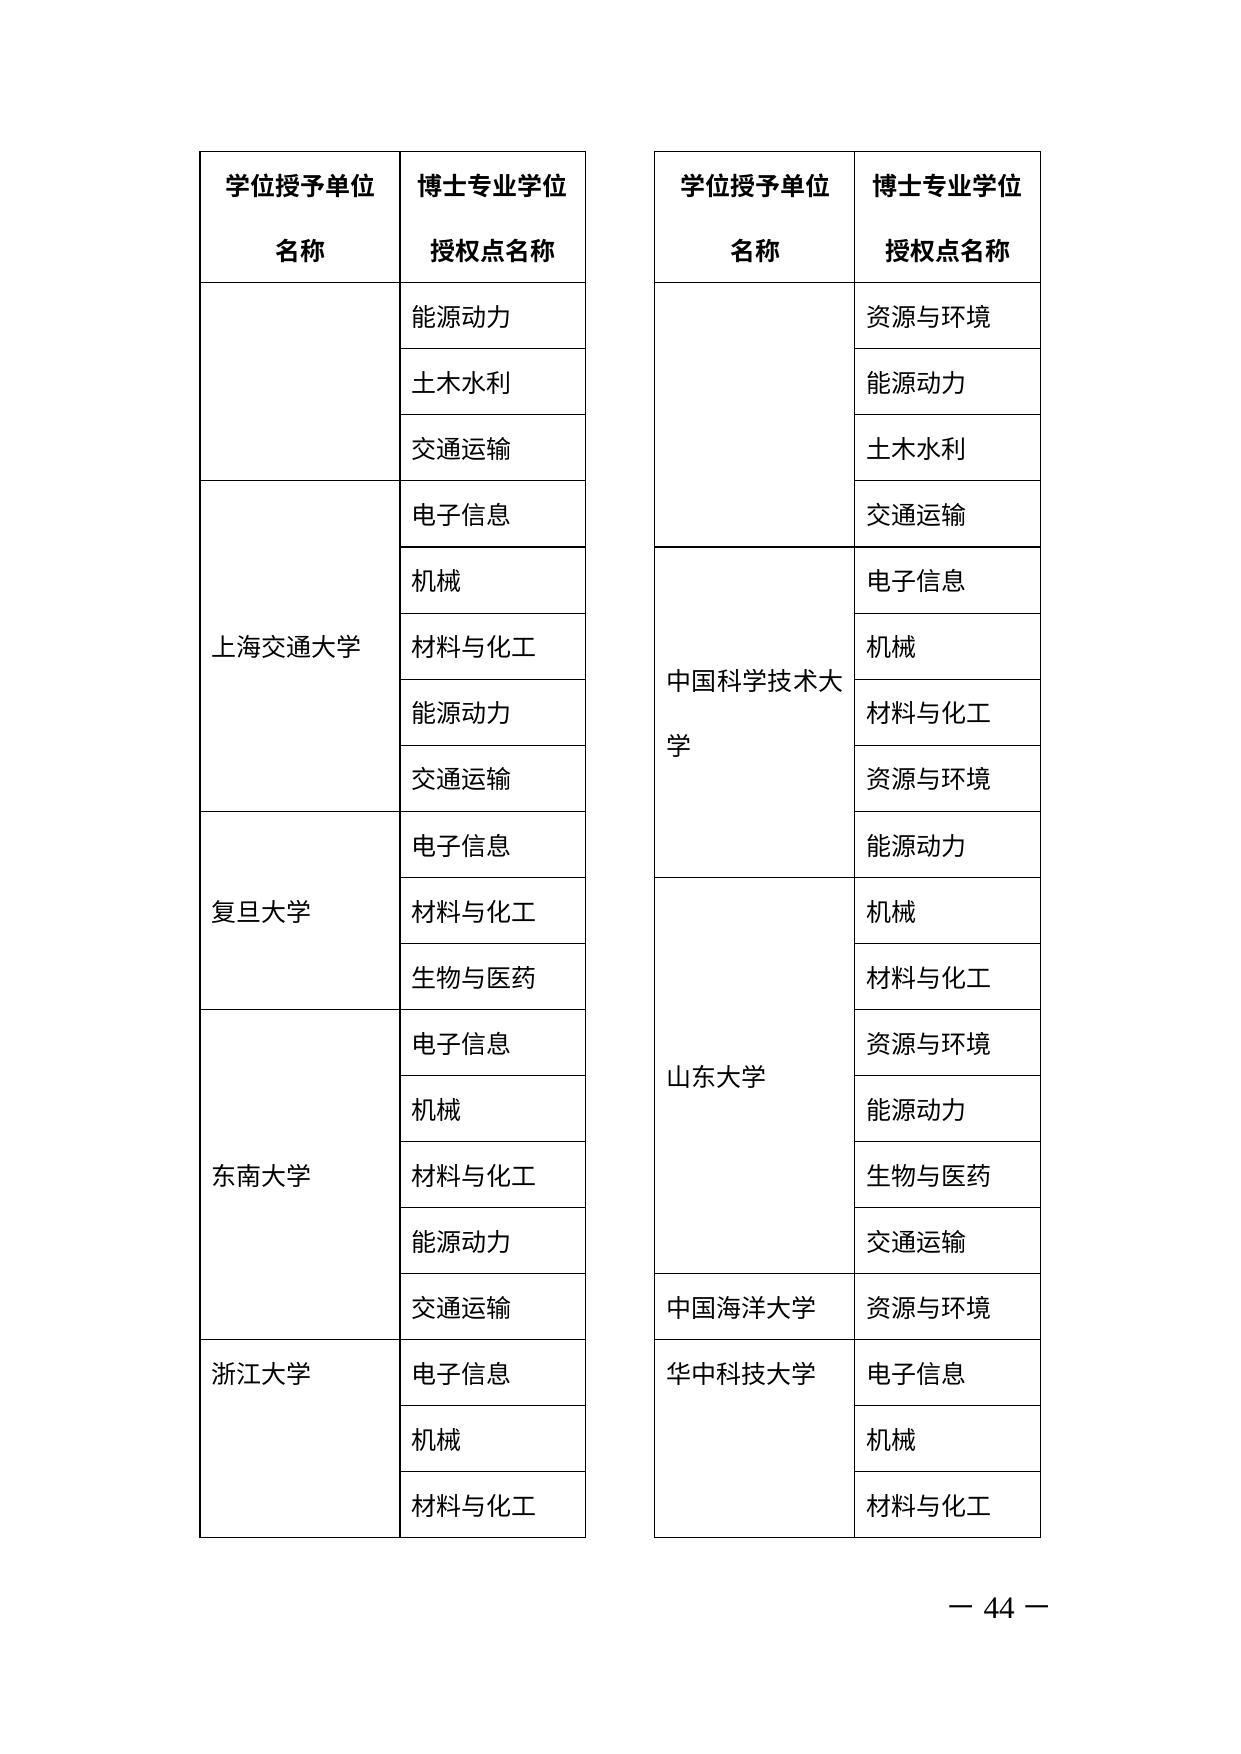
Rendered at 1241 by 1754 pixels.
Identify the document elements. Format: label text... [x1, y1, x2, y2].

table_cell 生物与医药 [401, 944, 585, 1009]
table_cell 交通运输 [401, 415, 585, 480]
table_cell 中国科学技术大学 [655, 548, 854, 877]
table_cell 材料与化工 [401, 614, 585, 678]
table_cell 土木水利 [855, 415, 1040, 480]
table_cell 电子信息 [855, 548, 1040, 612]
table_cell 能源动力 [401, 283, 585, 348]
table_cell 华中科技大学 [655, 1340, 854, 1537]
table_cell 电子信息 [401, 1340, 585, 1405]
table_cell 材料与化工 [855, 680, 1040, 744]
table_cell 资源与环境 [855, 1274, 1040, 1339]
table_cell 材料与化工 [401, 1142, 585, 1207]
table_cell 资源与环境 [855, 746, 1040, 811]
table_header 学位授予单位 名称 [201, 152, 399, 282]
table_header 博士专业学位授权点名称 [855, 152, 1040, 282]
table_cell 复旦大学 [201, 812, 399, 1009]
table_cell 机械 [855, 1406, 1040, 1471]
table_cell 交通运输 [401, 746, 585, 811]
table_cell 电子信息 [401, 481, 585, 546]
table_cell 材料与化工 [855, 944, 1040, 1009]
table_cell 材料与化工 [401, 1472, 585, 1537]
table_cell 资源与环境 [855, 1010, 1040, 1075]
table_cell 交通运输 [855, 481, 1040, 546]
table_cell 交通运输 [855, 1208, 1040, 1273]
table_cell 浙江大学 [201, 1340, 399, 1537]
table_cell 能源动力 [401, 1208, 585, 1273]
table_cell 生物与医药 [855, 1142, 1040, 1207]
table_cell 交通运输 [401, 1274, 585, 1339]
table_cell 能源动力 [855, 349, 1040, 414]
table_cell 机械 [855, 878, 1040, 943]
table_cell 山东大学 [655, 878, 854, 1273]
table_cell 电子信息 [855, 1340, 1040, 1405]
table_cell 能源动力 [401, 680, 585, 744]
table_cell 资源与环境 [855, 283, 1040, 348]
table_cell 机械 [401, 1406, 585, 1471]
table_cell 材料与化工 [855, 1472, 1040, 1537]
table_cell 能源动力 [855, 1076, 1040, 1141]
table_cell 机械 [855, 614, 1040, 678]
table_cell 土木水利 [401, 349, 585, 414]
table_cell 机械 [401, 548, 585, 612]
table_cell 电子信息 [401, 812, 585, 877]
table_cell 电子信息 [401, 1010, 585, 1075]
table_cell 上海交通大学 [201, 481, 399, 811]
table_cell 东南大学 [201, 1010, 399, 1339]
table_cell 材料与化工 [401, 878, 585, 943]
table_cell 中国海洋大学 [655, 1274, 854, 1339]
table_header 学位授予单位 名称 [655, 152, 854, 282]
table_cell 机械 [401, 1076, 585, 1141]
table_header 博士专业学位授权点名称 [401, 152, 585, 282]
table_cell 能源动力 [855, 812, 1040, 877]
